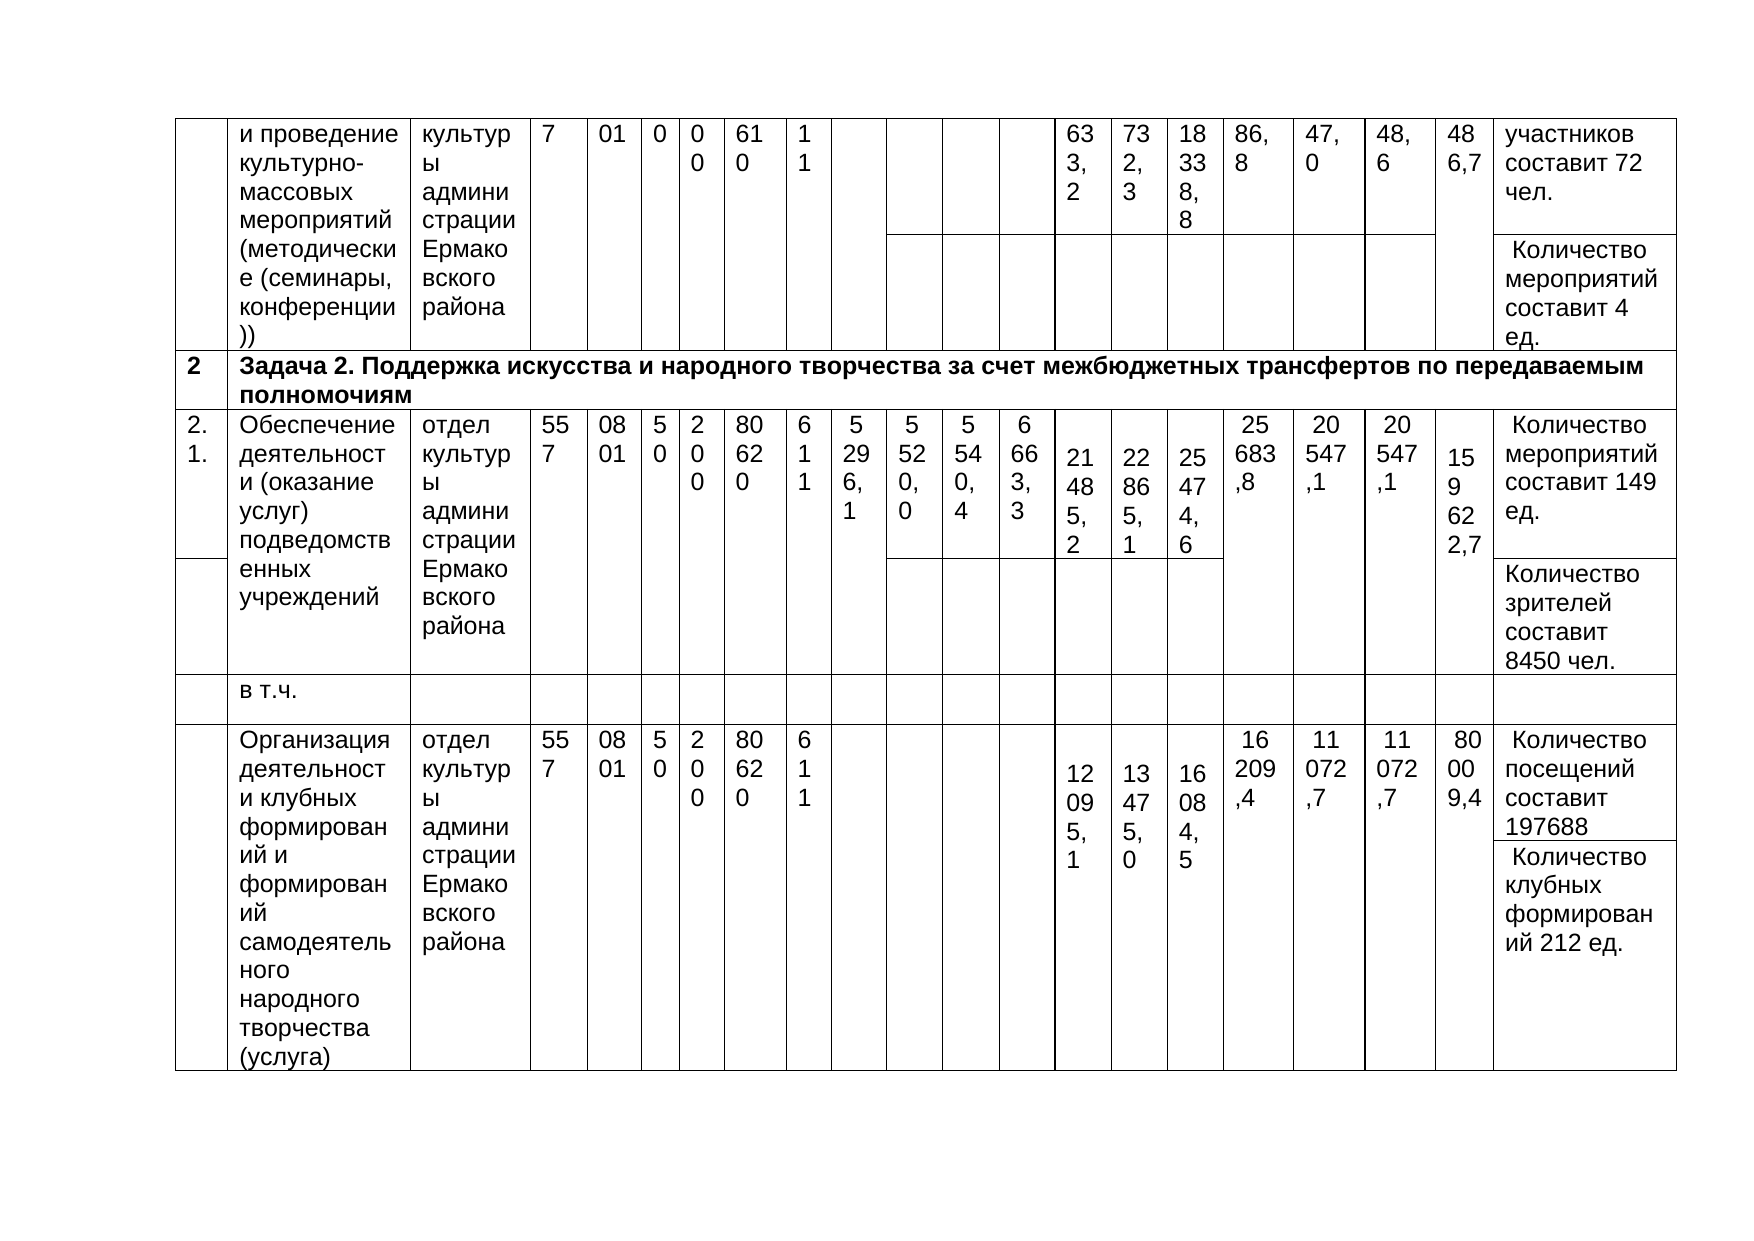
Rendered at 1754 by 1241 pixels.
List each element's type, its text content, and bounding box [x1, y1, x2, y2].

table_cell Количество посещений составит 197688 [1494, 725, 1676, 840]
table_cell [1168, 675, 1223, 724]
table_cell 159 622,7 [1436, 410, 1493, 674]
table_cell 200 [680, 410, 724, 674]
table_cell [1168, 559, 1223, 674]
table_cell 80610 [725, 119, 786, 350]
table_cell 18248,6 [1366, 119, 1435, 234]
table_cell [680, 675, 724, 724]
table_cell 13 475,0 [1112, 725, 1167, 1070]
table_cell Количество зрителей составит 8450 чел. [1494, 559, 1676, 674]
table_cell [176, 675, 227, 724]
table_cell [176, 119, 227, 350]
table_cell [1000, 675, 1054, 724]
table_cell 2.1. [176, 410, 227, 558]
table_cell 5 520,0 [887, 410, 942, 558]
table_cell [1436, 675, 1493, 724]
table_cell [1494, 119, 1676, 234]
table_cell 80620 [725, 725, 786, 1070]
table_cell 18 338,8 [1168, 119, 1223, 234]
table_cell [1494, 675, 1676, 724]
table_cell 611 [787, 725, 831, 1070]
table_cell 16 084,5 [1168, 725, 1223, 1070]
table_cell 6 633,2 [1056, 119, 1111, 234]
table_cell 611 [787, 119, 831, 350]
table_cell [725, 675, 786, 724]
table_cell [943, 235, 999, 350]
table_cell [1224, 675, 1293, 724]
table_cell [1000, 119, 1054, 234]
table_cell 5 540,4 [943, 410, 999, 558]
table_cell Количество мероприятий составит 149 ед. [1494, 410, 1676, 558]
table_cell [1056, 559, 1111, 674]
table_cell [411, 675, 530, 724]
table_cell [1112, 675, 1167, 724]
table_cell [832, 675, 886, 724]
table_cell 11 072,7 [1294, 725, 1364, 1070]
table_cell 5 296,1 [832, 410, 886, 674]
table_cell [832, 725, 886, 1070]
table_cell 50 [642, 119, 679, 350]
table_cell 611 [787, 410, 831, 674]
table_cell [943, 675, 999, 724]
table_cell [1366, 235, 1435, 350]
table_cell отдел культуры администрации Ермаковского района [411, 410, 530, 674]
table_cell [1056, 675, 1111, 724]
table_cell в т.ч. [228, 675, 410, 724]
table_cell 22 865,1 [1112, 410, 1167, 558]
table_cell 0801 [588, 725, 641, 1070]
table_cell [887, 725, 942, 1070]
table_cell Обеспечение деятельности (оказание услуг) подведомственных учреждений [228, 410, 410, 674]
table_cell [1224, 235, 1293, 350]
table_cell 2 [176, 351, 227, 409]
table_cell [1112, 559, 1167, 674]
table_cell [943, 725, 999, 1070]
table_cell [887, 235, 942, 350]
table_cell 16 209,4 [1224, 725, 1293, 1070]
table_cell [228, 119, 410, 350]
table_cell 50 [642, 410, 679, 674]
table_cell 11 072,7 [1366, 725, 1435, 1070]
table_cell Количество клубных формирований 212 ед. [1494, 841, 1676, 1070]
table_cell [887, 559, 942, 674]
table_cell [642, 675, 679, 724]
table_cell 25 474,6 [1168, 410, 1223, 558]
table_cell [1294, 675, 1364, 724]
table_cell [1056, 235, 1111, 350]
table_cell [176, 725, 227, 1070]
table_cell 12 095,1 [1056, 725, 1111, 1070]
table_cell 80 009,4 [1436, 725, 1493, 1070]
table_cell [411, 725, 530, 1070]
table_cell [176, 559, 227, 674]
table_cell [1000, 559, 1054, 674]
table_cell 0801 [588, 119, 641, 350]
table_cell [787, 675, 831, 724]
table_cell 20 547,1 [1366, 410, 1435, 674]
table_cell [588, 675, 641, 724]
table_cell Задача 2. Поддержка искусства и народного творчества за счет межбюджетных трансфертов по передаваемым полномочиям [228, 351, 1676, 409]
table_cell 200 [680, 725, 724, 1070]
table_cell 21 485,2 [1056, 410, 1111, 558]
table_cell [531, 675, 587, 724]
table_cell 7 732,3 [1112, 119, 1167, 234]
table_cell [1000, 235, 1054, 350]
table_cell 20286,8 [1224, 119, 1293, 234]
table_cell 25 683,8 [1224, 410, 1293, 674]
table_cell [887, 119, 942, 234]
table_cell [1294, 235, 1364, 350]
table_cell [943, 559, 999, 674]
table_cell [832, 119, 886, 350]
table_cell 80620 [725, 410, 786, 674]
table_cell [1366, 675, 1435, 724]
table_cell [1000, 725, 1054, 1070]
table_cell [887, 675, 942, 724]
table_cell 557 [531, 119, 587, 350]
table_cell Количество мероприятий составит 4 ед. [1494, 235, 1676, 350]
table_cell 20 547,1 [1294, 410, 1364, 674]
table_cell 557 [531, 410, 587, 674]
table_cell 50 [642, 725, 679, 1070]
table_cell 18247,0 [1294, 119, 1364, 234]
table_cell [411, 119, 530, 350]
table_cell 6 663,3 [1000, 410, 1054, 558]
table_cell 557 [531, 725, 587, 1070]
table_cell [1168, 235, 1223, 350]
table_cell 200 [680, 119, 724, 350]
table_cell [1112, 235, 1167, 350]
table_cell Организация деятельности клубных формирований и формирований самодеятельного народного творчества (услуга) [228, 725, 410, 1070]
table_cell 0801 [588, 410, 641, 674]
table_cell [943, 119, 999, 234]
table_cell 89 486,7 [1436, 119, 1493, 350]
